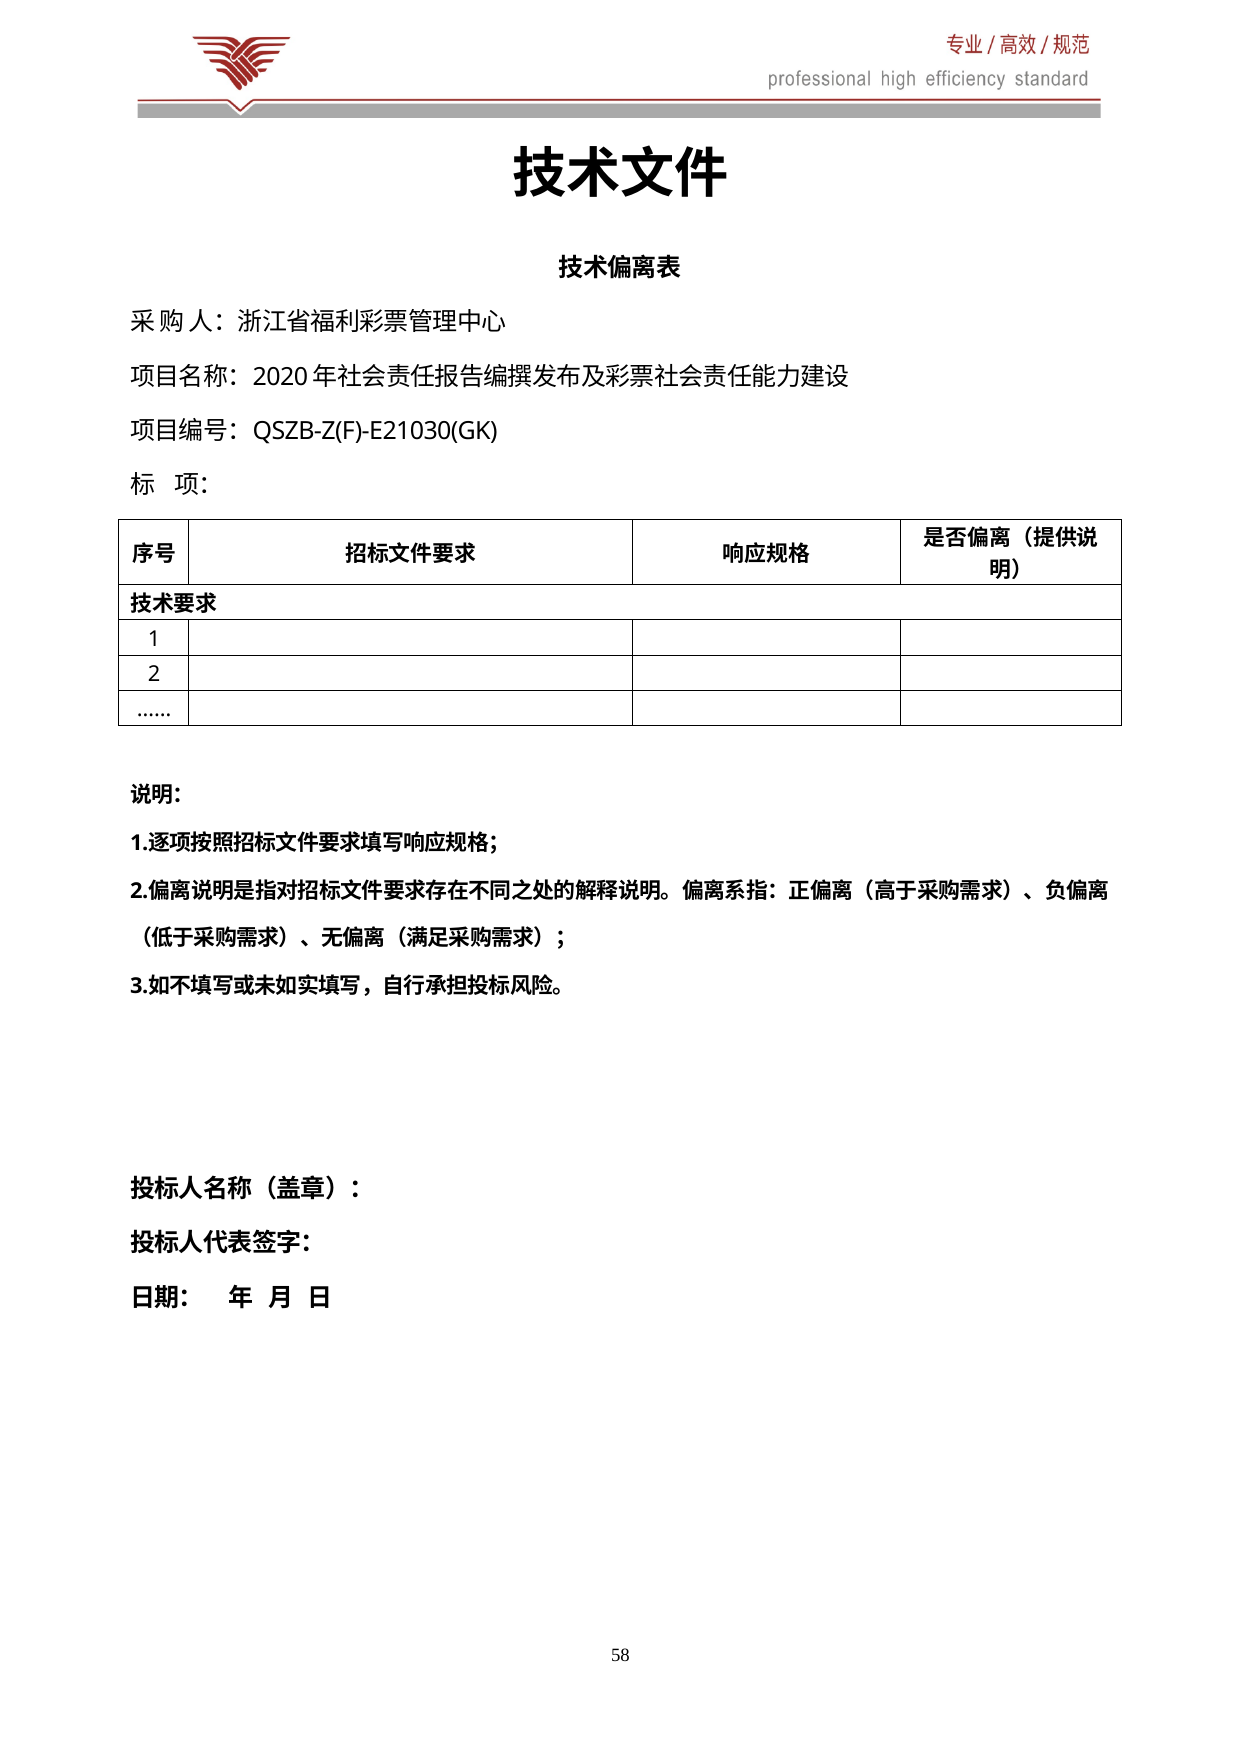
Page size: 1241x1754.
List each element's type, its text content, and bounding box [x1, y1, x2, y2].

text 1.逐项按照招标文件要求填写响应规格； [130, 825, 1110, 857]
table_header 招标文件要求 [189, 520, 632, 584]
text 技术文件 [130, 130, 1110, 208]
table_cell 技术要求 [119, 585, 1121, 619]
table_cell 1 [119, 620, 188, 654]
table_cell [633, 691, 900, 725]
text 采 购 人：浙江省福利彩票管理中心 [130, 302, 1110, 338]
text 2.偏离说明是指对招标文件要求存在不同之处的解释说明。偏离系指：正偏离（高于采购需求）、负偏离（低于采购需求）、无偏离（满足采购需求）； [130, 873, 1110, 952]
text 说明： [130, 777, 1110, 809]
text 投标人名称（盖章）： [130, 1168, 1110, 1205]
picture [137, 13, 1101, 118]
text 技术偏离表 [130, 247, 1110, 284]
table_cell [901, 691, 1121, 725]
table_cell [189, 656, 632, 690]
text 项目编号：QSZB-Z(F)-E21030(GK) [130, 411, 1110, 447]
table_cell 2 [119, 656, 188, 690]
table_cell [189, 691, 632, 725]
text 3.如不填写或未如实填写，自行承担投标风险。 [130, 968, 1110, 999]
table_cell [901, 656, 1121, 690]
table_cell …… [119, 691, 188, 725]
table_header 响应规格 [633, 520, 900, 584]
text 投标人代表签字： [130, 1223, 1110, 1259]
table_cell [633, 620, 900, 654]
table_header 序号 [119, 520, 188, 584]
text 项目名称：2020年社会责任报告编撰发布及彩票社会责任能力建设 [130, 356, 1110, 392]
table_header 是否偏离（提供说明） [901, 520, 1121, 584]
text 日期： 年 月 日 [130, 1277, 1110, 1313]
text 标 项： [130, 465, 1110, 501]
table_cell [633, 656, 900, 690]
table_cell [901, 620, 1121, 654]
table_cell [189, 620, 632, 654]
